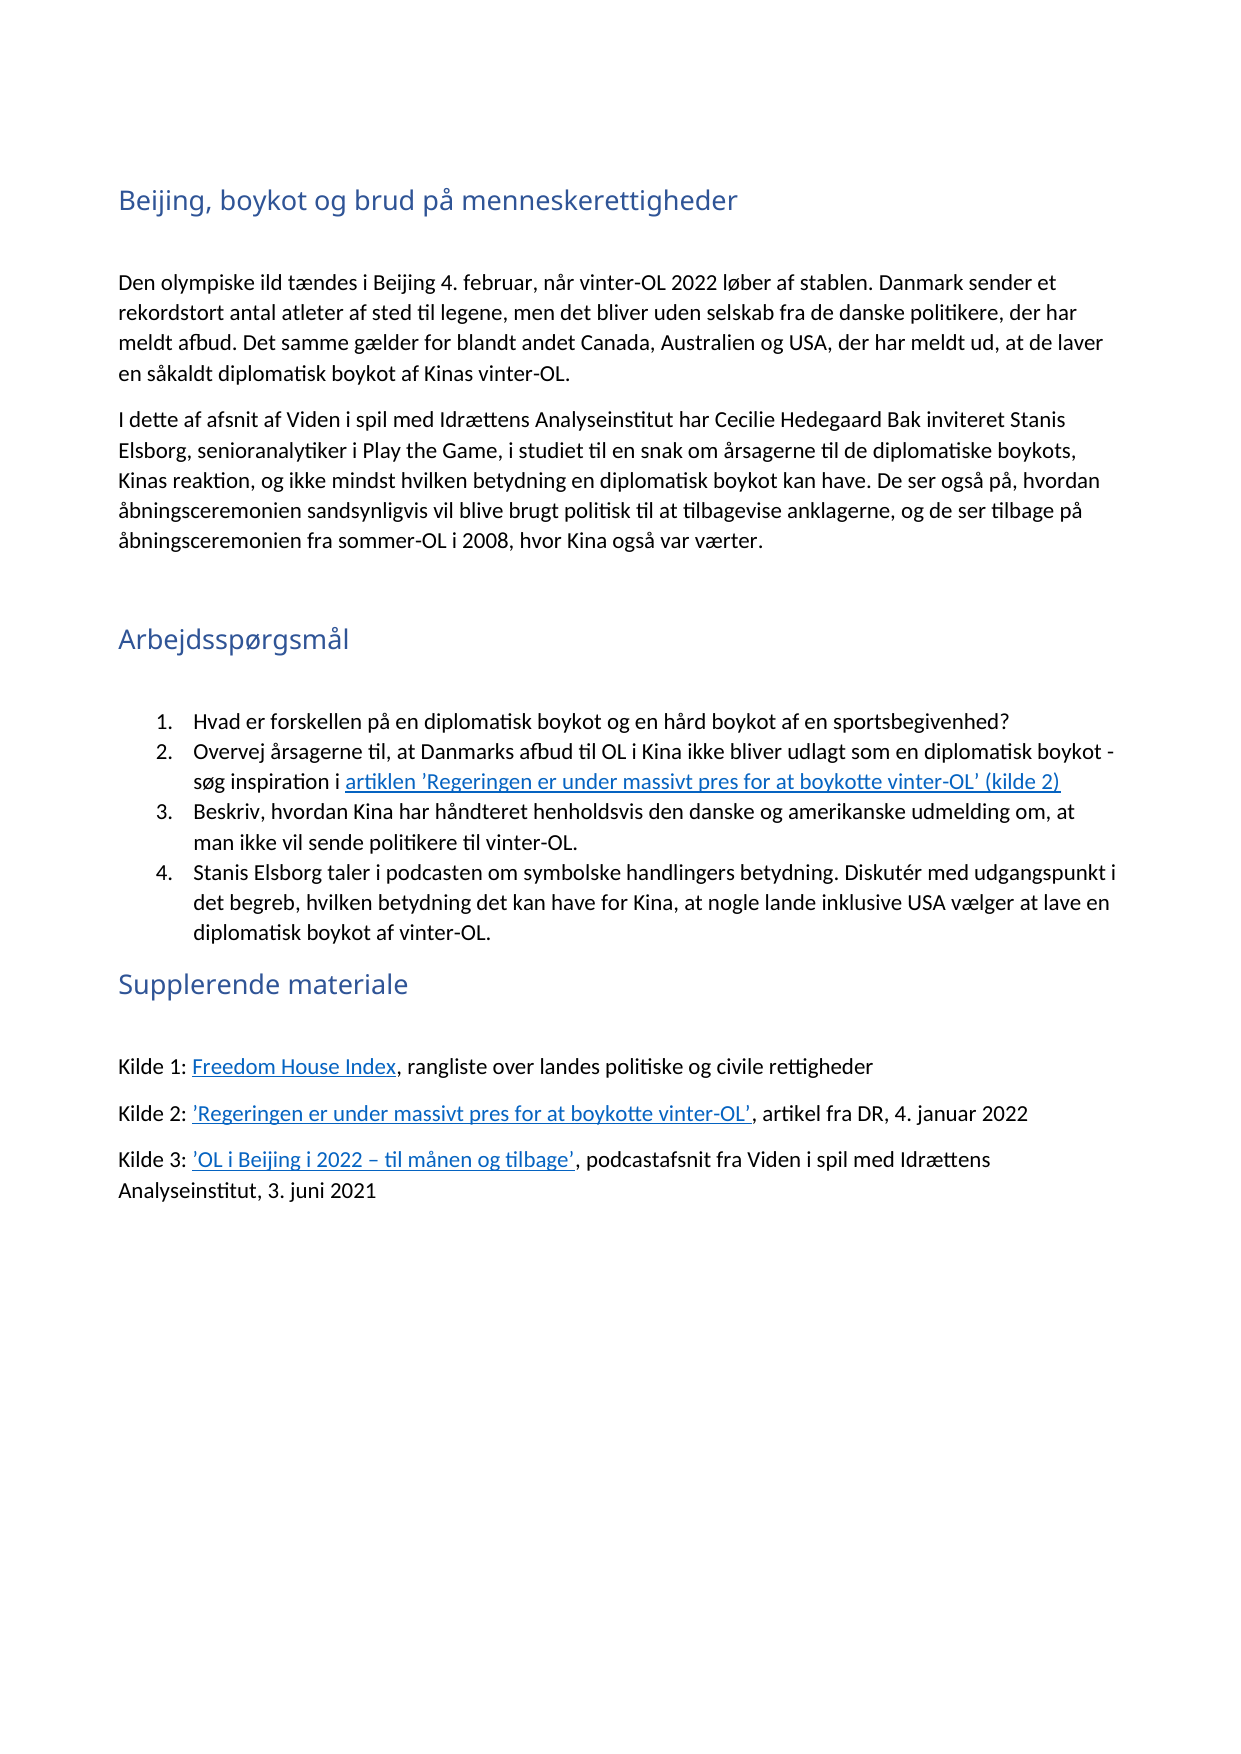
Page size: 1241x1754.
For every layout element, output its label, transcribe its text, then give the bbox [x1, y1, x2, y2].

subtitle Arbejdsspørgsmål [118, 620, 1122, 657]
text Kilde 2: ’Regeringen er under massivt pres for at boykotte vinter-OL’, artikel fra DR, 4. januar 2022 [118, 1099, 1122, 1127]
list Hvad er forskellen på en diplomatisk boykot og en hård boykot af en sportsbegivenhed? [156, 707, 1122, 735]
text Kilde 3: ’OL i Beijing i 2022 – til månen og tilbage’, podcastafsnit fra Viden i spil med Idrættens Analyseinstitut, 3. juni 2021 [118, 1146, 1122, 1204]
list Overvej årsagerne til, at Danmarks afbud til OL i Kina ikke bliver udlagt som en diplomatisk boykot - søg inspiration i artiklen ’Regeringen er under massivt pres for at boykotte vinter-OL’ (kilde 2) [156, 737, 1122, 795]
text I dette af afsnit af Viden i spil med Idrættens Analyseinstitut har Cecilie Hedegaard Bak inviteret Stanis Elsborg, senioranalytiker i Play the Game, i studiet til en snak om årsagerne til de diplomatiske boykots, Kinas reaktion, og ikke mindst hvilken betydning en diplomatisk boykot kan have. De ser også på, hvordan åbningsceremonien sandsynligvis vil blive brugt politisk til at tilbagevise anklagerne, og de ser tilbage på åbningsceremonien fra sommer-OL i 2008, hvor Kina også var værter. [118, 406, 1122, 554]
text Den olympiske ild tændes i Beijing 4. februar, når vinter-OL 2022 løber af stablen. Danmark sender et rekordstort antal atleter af sted til legene, men det bliver uden selskab fra de danske politikere, der har meldt afbud. Det samme gælder for blandt andet Canada, Australien og USA, der har meldt ud, at de laver en såkaldt diplomatisk boykot af Kinas vinter-OL. [118, 268, 1122, 387]
list Stanis Elsborg taler i podcasten om symbolske handlingers betydning. Diskutér med udgangspunkt i det begreb, hvilken betydning det kan have for Kina, at nogle lande inklusive USA vælger at lave en diplomatisk boykot af vinter-OL. [156, 858, 1122, 946]
subtitle Supplerende materiale [118, 965, 1122, 1002]
text Kilde 1: Freedom House Index, rangliste over landes politiske og civile rettigheder [118, 1052, 1122, 1080]
subtitle Beijing, boykot og brud på menneskerettigheder [118, 181, 1122, 218]
list Beskriv, hvordan Kina har håndteret henholdsvis den danske og amerikanske udmelding om, at man ikke vil sende politikere til vinter-OL. [156, 797, 1122, 856]
